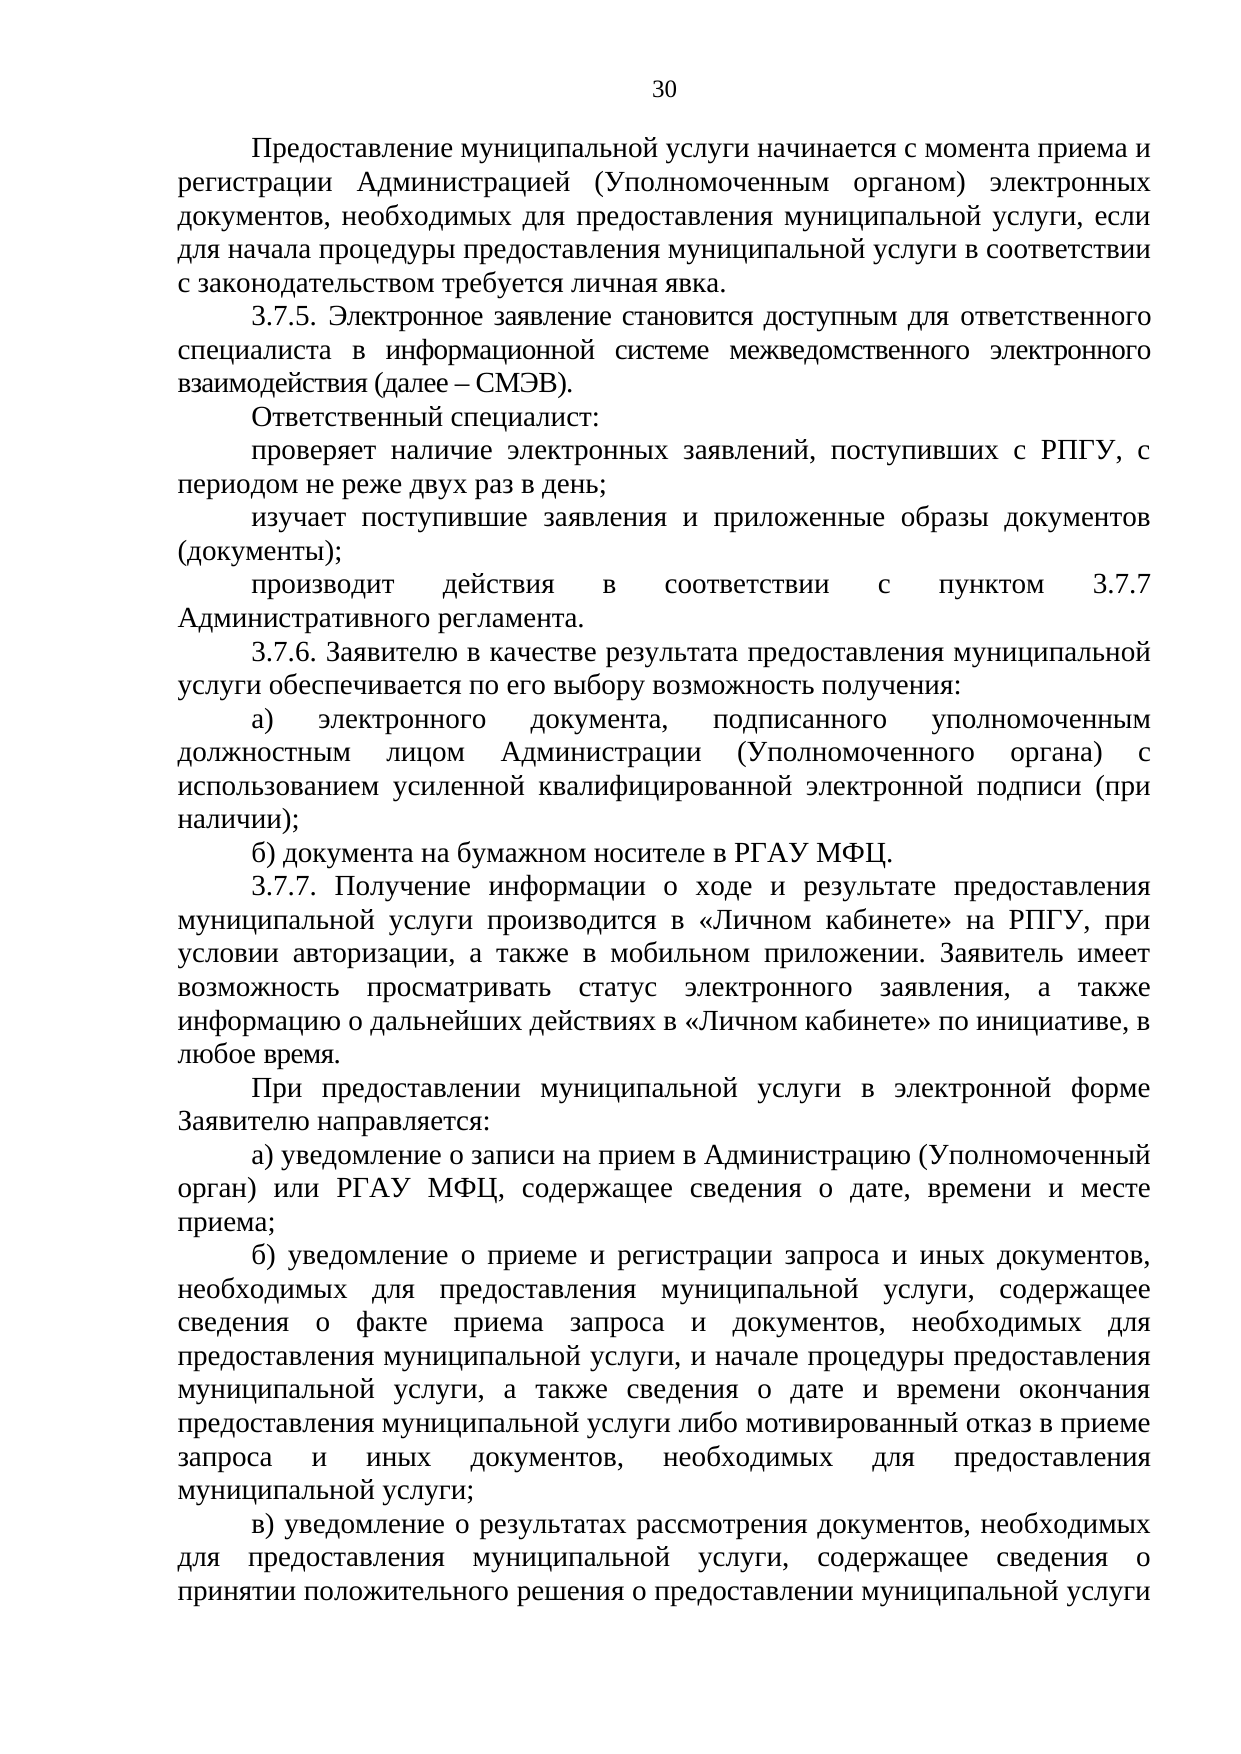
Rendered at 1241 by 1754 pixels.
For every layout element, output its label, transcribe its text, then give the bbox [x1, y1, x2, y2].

text При предоставлении муниципальной услуги в электронной форме Заявителю направляется: [177, 1070, 1152, 1137]
text Ответственный специалист: [177, 399, 1152, 432]
text изучает поступившие заявления и приложенные образы документов (документы); [177, 499, 1152, 567]
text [177, 1506, 1152, 1606]
text проверяет наличие электронных заявлений, поступивших с РПГУ, с периодом не реже двух раз в день; [177, 432, 1152, 499]
text а) электронного документа, подписанного уполномоченным должностным лицом Администрации (Уполномоченного органа) с использованием усиленной квалифицированной электронной подписи (при наличии); [177, 701, 1152, 835]
text 3.7.5. Электронное заявление становится доступным для ответственного специалиста в информационной системе межведомственного электронного взаимодействия (далее – СМЭВ). [177, 298, 1152, 399]
text а) уведомление о записи на прием в Администрацию (Уполномоченный орган) или РГАУ МФЦ, содержащее сведения о дате, времени и месте приема; [177, 1137, 1152, 1237]
text Предоставление муниципальной услуги начинается с момента приема и регистрации Администрацией (Уполномоченным органом) электронных документов, необходимых для предоставления муниципальной услуги, если для начала процедуры предоставления муниципальной услуги в соответствии с законодательством требуется личная явка. [177, 131, 1152, 298]
text б) уведомление о приеме и регистрации запроса и иных документов, необходимых для предоставления муниципальной услуги, содержащее сведения о факте приема запроса и документов, необходимых для предоставления муниципальной услуги, и начале процедуры предоставления муниципальной услуги, а также сведения о дате и времени окончания предоставления муниципальной услуги либо мотивированный отказ в приеме запроса и иных документов, необходимых для предоставления муниципальной услуги; [177, 1237, 1152, 1506]
text производит действия в соответствии с пунктом 3.7.7 Административного регламента. [177, 567, 1152, 634]
text 3.7.6. Заявителю в качестве результата предоставления муниципальной услуги обеспечивается по его выбору возможность получения: [177, 634, 1152, 701]
text б) документа на бумажном носителе в РГАУ МФЦ. [177, 835, 1152, 868]
text 3.7.7. Получение информации о ходе и результате предоставления муниципальной услуги производится в «Личном кабинете» на РПГУ, при условии авторизации, а также в мобильном приложении. Заявитель имеет возможность просматривать статус электронного заявления, а также информацию о дальнейших действиях в «Личном кабинете» по инициативе, в любое время. [177, 868, 1152, 1070]
